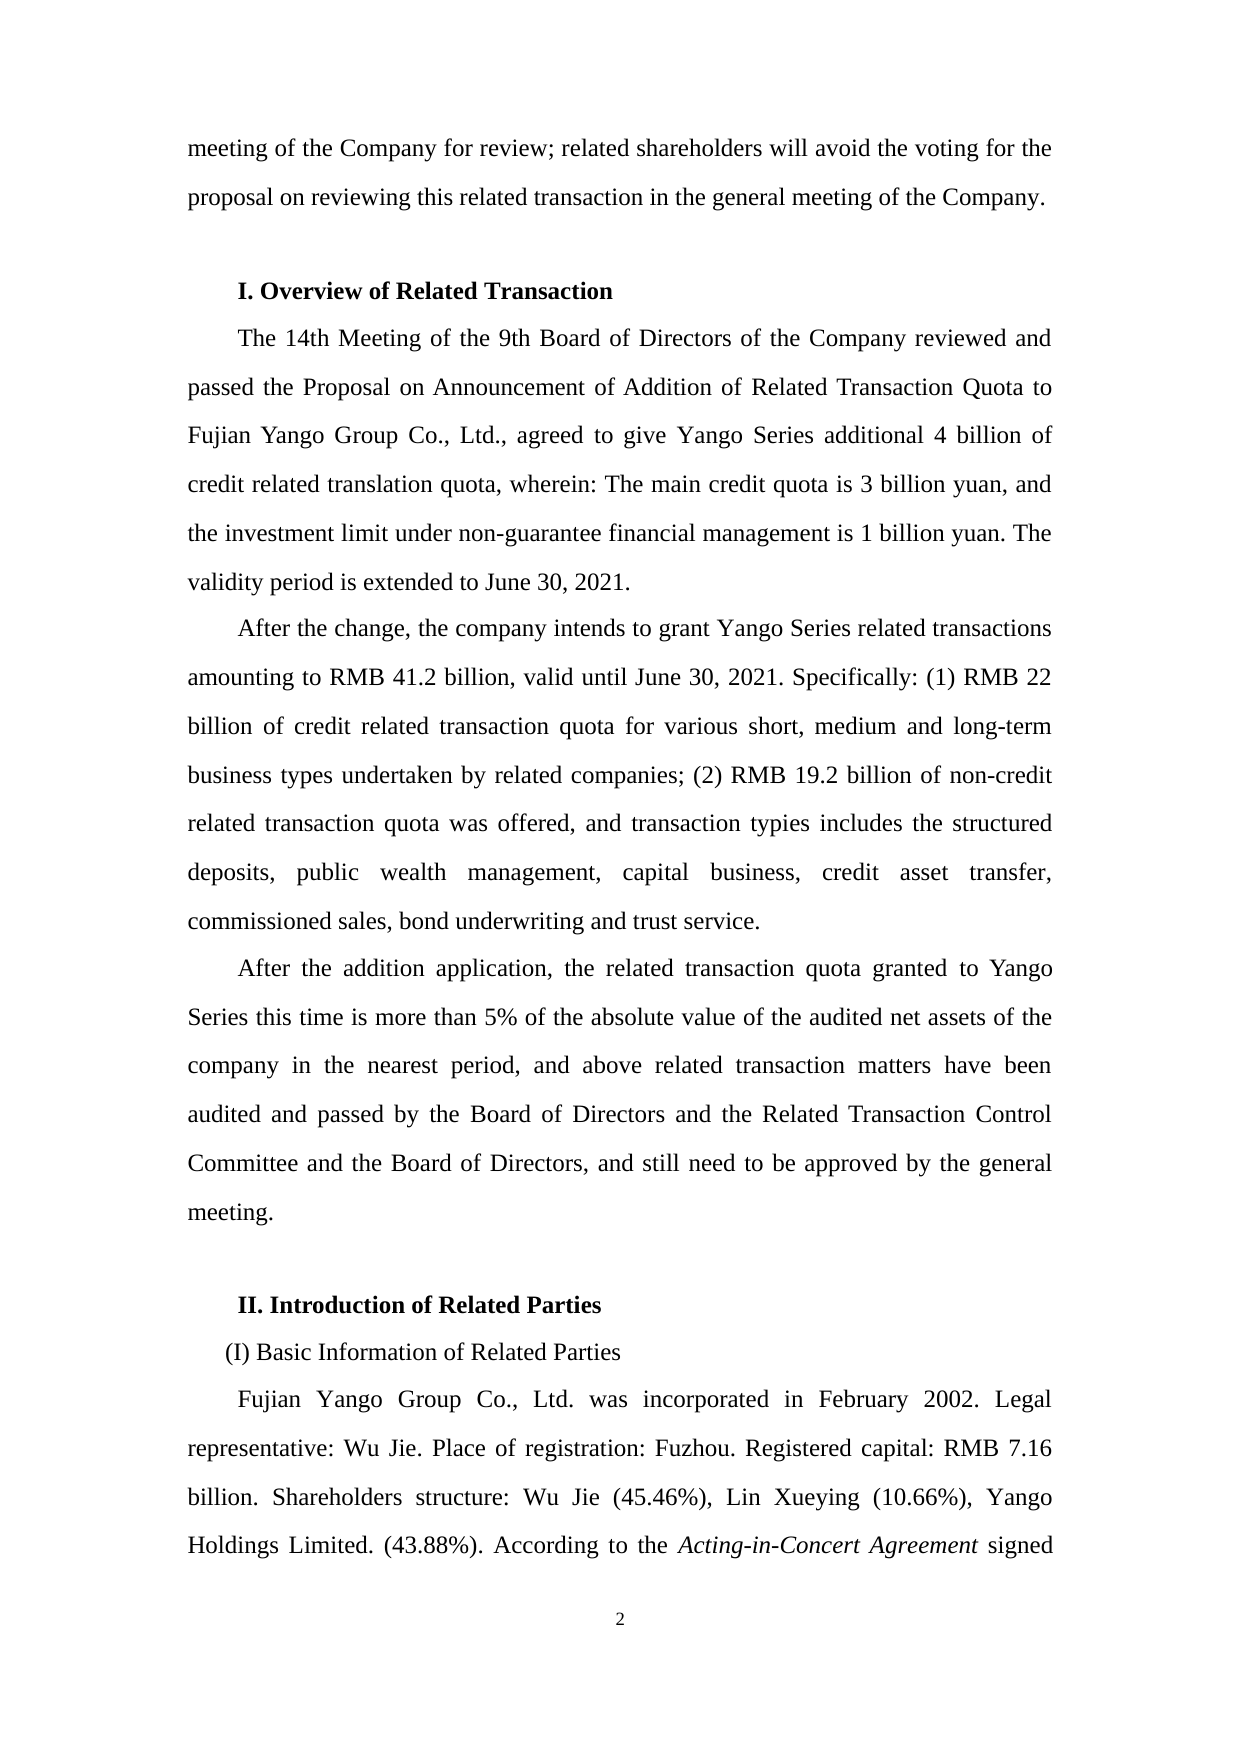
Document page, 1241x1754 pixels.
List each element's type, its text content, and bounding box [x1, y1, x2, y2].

text After the addition application, the related transaction quota granted to Yango Series this time is more than 5% of the absolute value of the audited net assets of the company in the nearest period, and above related transaction matters have been audited and passed by the Board of Directors and the Related Transaction Control Committee and the Board of Directors, and still need to be approved by the general meeting. [187, 951, 1053, 1227]
text After the change, the company intends to grant Yango Series related transactions amounting to RMB 41.2 billion, valid until June 30, 2021. Specifically: (1) RMB 22 billion of credit related transaction quota for various short, medium and long-term business types undertaken by related companies; (2) RMB 19.2 billion of non-credit related transaction quota was offered, and transaction typies includes the structured deposits, public wealth management, capital business, credit asset transfer, commissioned sales, bond underwriting and trust service. [187, 612, 1053, 937]
text The 14th Meeting of the 9th Board of Directors of the Company reviewed and passed the Proposal on Announcement of Addition of Related Transaction Quota to Fujian Yango Group Co., Ltd., agreed to give Yango Series additional 4 billion of credit related translation quota, wherein: The main credit quota is 3 billion yuan, and the investment limit under non-guarantee financial management is 1 billion yuan. The validity period is extended to June 30, 2021. [187, 321, 1053, 597]
text I. Overview of Related Transaction [187, 274, 1053, 307]
text II. Introduction of Related Parties [187, 1288, 1053, 1321]
text (I) Basic Information of Related Parties [187, 1335, 1053, 1368]
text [187, 132, 1053, 213]
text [187, 1382, 1053, 1561]
